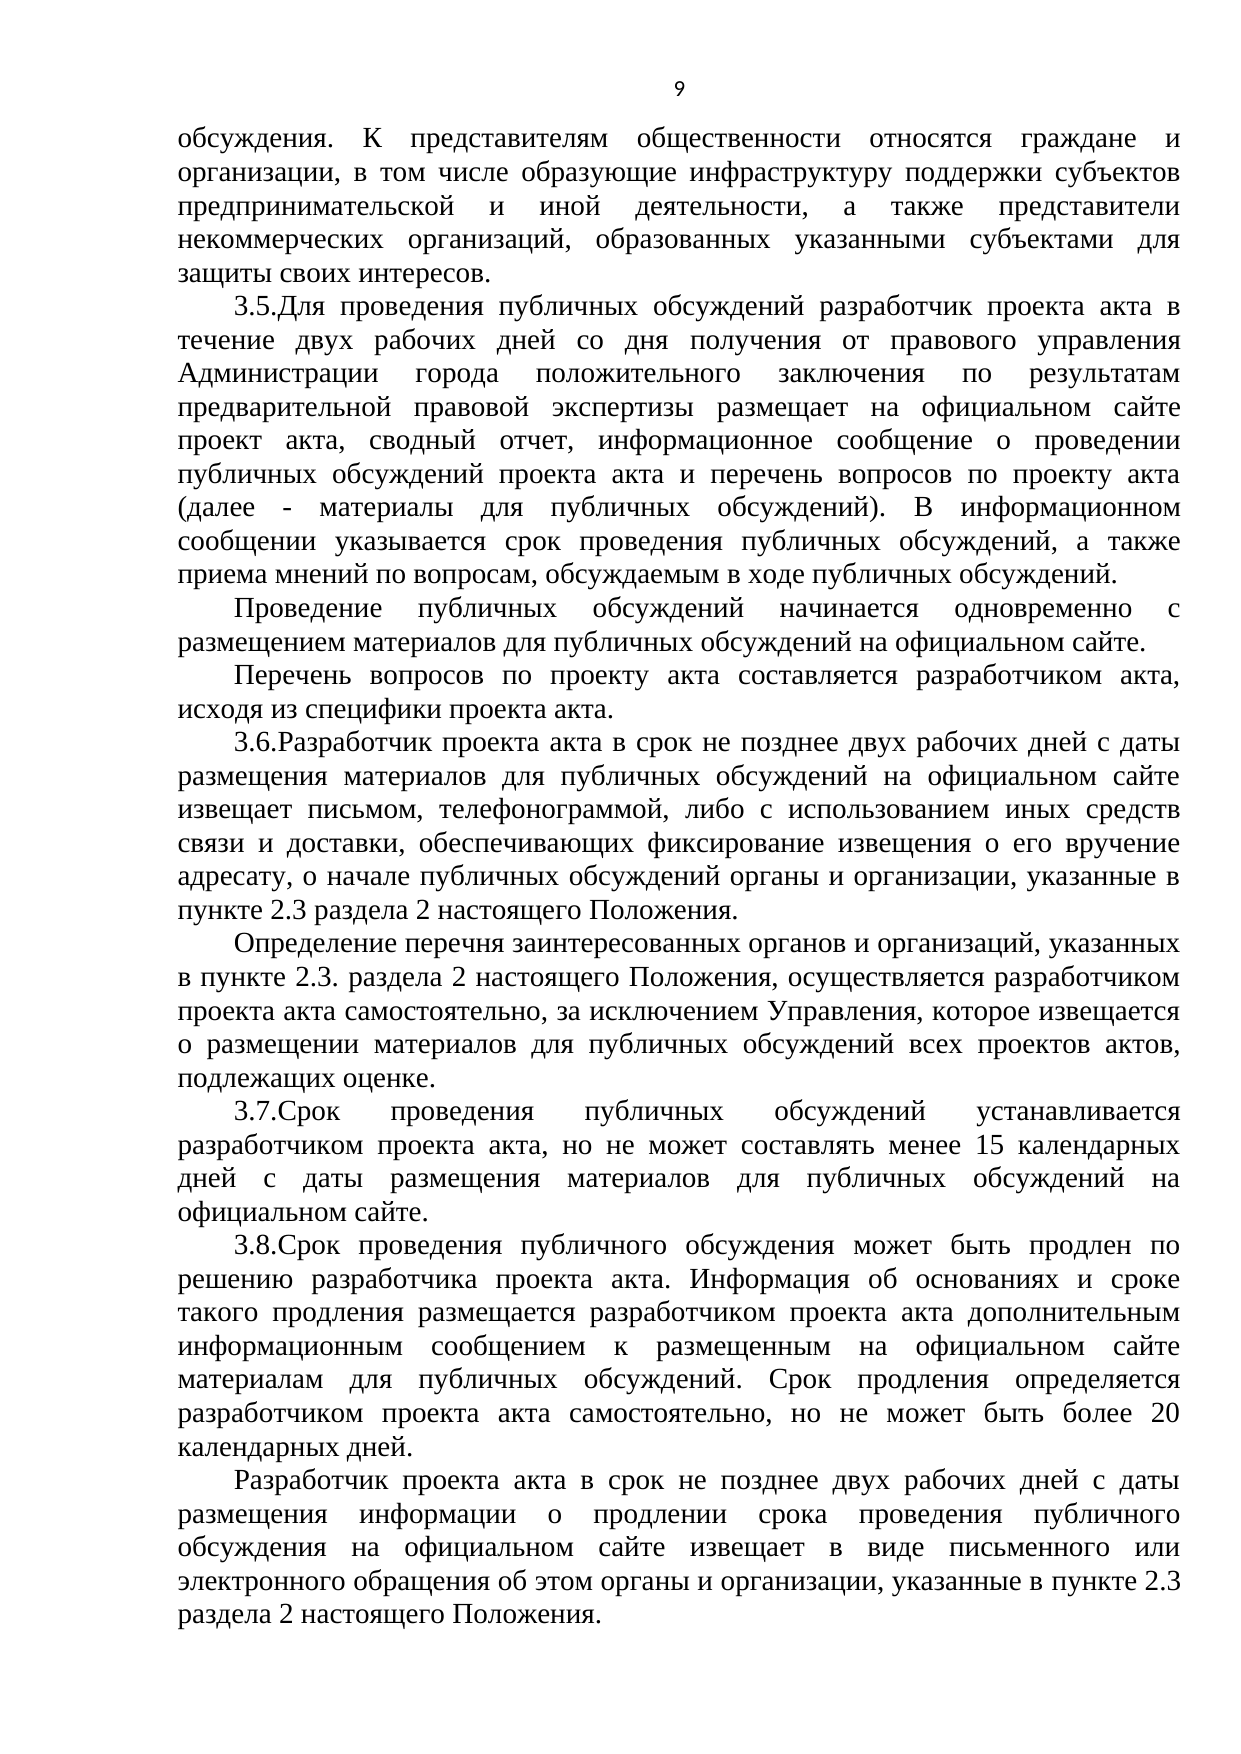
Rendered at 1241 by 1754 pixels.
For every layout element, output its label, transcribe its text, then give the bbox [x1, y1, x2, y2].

text Перечень вопросов по проекту акта составляется разработчиком акта, исходя из специфики проекта акта. [177, 657, 1181, 724]
text 3.7.Срок проведения публичных обсуждений устанавливается разработчиком проекта акта, но не может составлять менее 15 календарных дней c даты размещения материалов для публичных обсуждений на официальном сайте. [177, 1093, 1181, 1227]
text 3.8.Срок проведения публичного обсуждения может быть продлен по решению разработчика проекта акта. Информация об основаниях и сроке такого продления размещается разработчиком проекта акта дополнительным информационным сообщением к размещенным на официальном сайте материалам для публичных обсуждений. Срок продления определяется разработчиком проекта акта самостоятельно, но не может быть более 20 календарных дней. [177, 1227, 1181, 1462]
text Разработчик проекта акта в срок не позднее двух рабочих дней с даты размещения информации о продлении срока проведения публичного обсуждения на официальном сайте извещает в виде письменного или электронного обращения об этом органы и организации, указанные в пункте 2.3 раздела 2 настоящего Положения. [177, 1462, 1181, 1630]
text Определение перечня заинтересованных органов и организаций, указанных в пункте 2.3. раздела 2 настоящего Положения, осуществляется разработчиком проекта акта самостоятельно, за исключением Управления, которое извещается о размещении материалов для публичных обсуждений всех проектов актов, подлежащих оценке. [177, 926, 1181, 1093]
text 3.6.Разработчик проекта акта в срок не позднее двух рабочих дней с даты размещения материалов для публичных обсуждений на официальном сайте извещает письмом, телефонограммой, либо с использованием иных средств связи и доставки, обеспечивающих фиксирование извещения о его вручение адресату, о начале публичных обсуждений органы и организации, указанные в пункте 2.3 раздела 2 настоящего Положения. [177, 724, 1181, 926]
text 3.5.Для проведения публичных обсуждений разработчик проекта акта в течение двух рабочих дней со дня получения от правового управления Администрации города положительного заключения по результатам предварительной правовой экспертизы размещает на официальном сайте проект акта, сводный отчет, информационное сообщение о проведении публичных обсуждений проекта акта и перечень вопросов по проекту акта (далее - материалы для публичных обсуждений). В информационном сообщении указывается срок проведения публичных обсуждений, а также приема мнений по вопросам, обсуждаемым в ходе публичных обсуждений. [177, 288, 1181, 590]
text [177, 121, 1181, 288]
text Проведение публичных обсуждений начинается одновременно с размещением материалов для публичных обсуждений на официальном сайте. [177, 590, 1181, 657]
